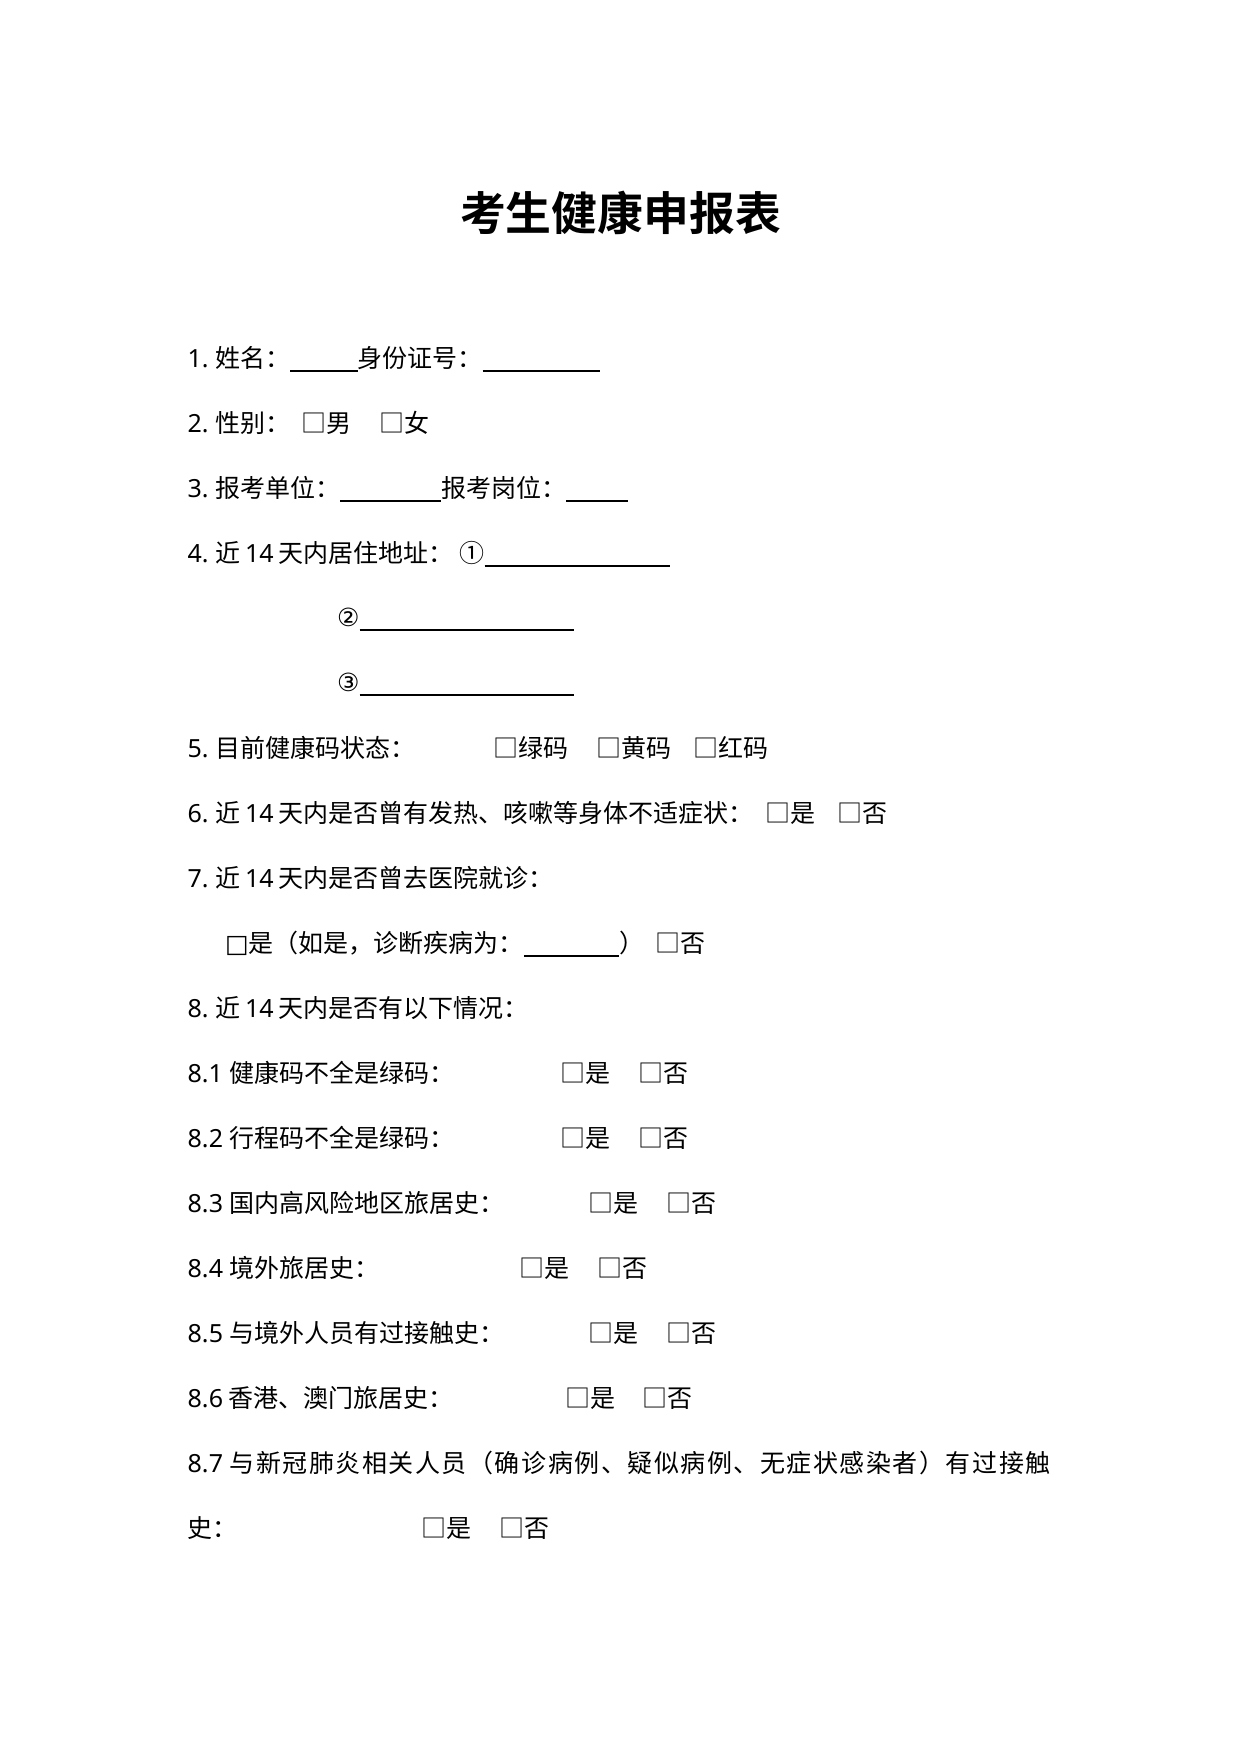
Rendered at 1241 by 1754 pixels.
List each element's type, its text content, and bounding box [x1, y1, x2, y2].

text 8.7与新冠肺炎相关人员（确诊病例、疑似病例、无症状感染者）有过接触史： □是 □否 [187, 1429, 1053, 1559]
text 8.5 与境外人员有过接触史： □是 □否 [187, 1299, 1053, 1364]
text 1. 姓名： 身份证号： [187, 324, 1053, 389]
text 5. 目前健康码状态： □绿码 □黄码 □红码 [187, 714, 1053, 779]
text 6. 近14天内是否曾有发热、咳嗽等身体不适症状： □是 □否 [187, 779, 1053, 844]
text ③ [187, 649, 1053, 714]
text 8.6香港、澳门旅居史： □是 □否 [187, 1364, 1053, 1429]
text 2. 性别： □男 □女 [187, 389, 1053, 454]
text □是（如是，诊断疾病为： ） □否 [187, 909, 1053, 974]
text 8. 近14天内是否有以下情况： [187, 974, 1053, 1039]
text 8.1 健康码不全是绿码： □是 □否 [187, 1039, 1053, 1104]
text ② [187, 584, 1053, 649]
text 8.3 国内高风险地区旅居史： □是 □否 [187, 1169, 1053, 1234]
text 7. 近14天内是否曾去医院就诊： [187, 844, 1053, 909]
text 8.2 行程码不全是绿码： □是 □否 [187, 1104, 1053, 1169]
text 3. 报考单位： 报考岗位： [187, 454, 1053, 519]
text 8.4 境外旅居史： □是 □否 [187, 1234, 1053, 1299]
text 考生健康申报表 [187, 162, 1053, 259]
text 4. 近14天内居住地址： ① [187, 519, 1053, 584]
